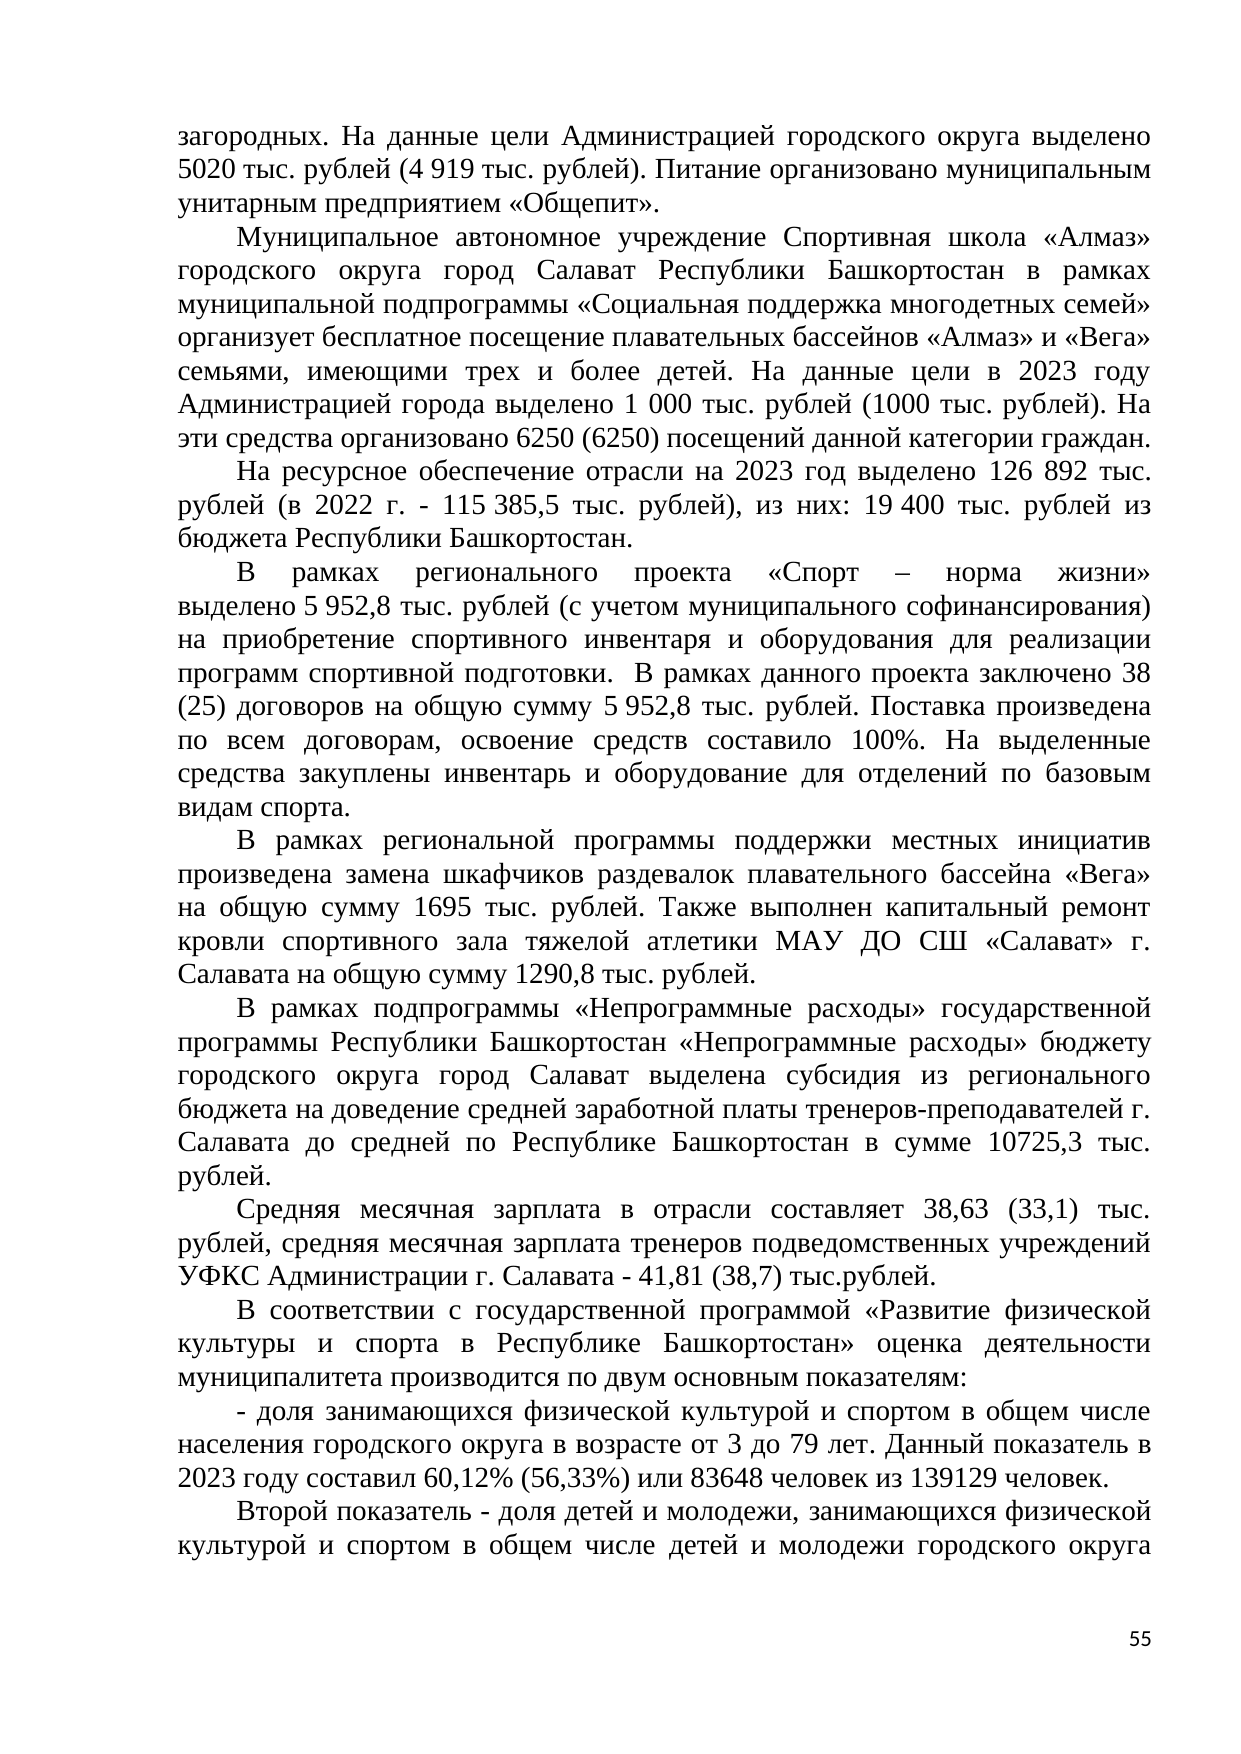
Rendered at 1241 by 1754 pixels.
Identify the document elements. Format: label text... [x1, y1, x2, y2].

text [177, 1493, 1152, 1560]
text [177, 118, 1152, 219]
text В соответствии с государственной программой «Развитие физической культуры и спорта в Республике Башкортостан» оценка деятельности муниципалитета производится по двум основным показателям: [177, 1292, 1152, 1393]
text - доля занимающихся физической культурой и спортом в общем числе населения городского округа в возрасте от 3 до 79 лет. Данный показатель в 2023 году составил 60,12% (56,33%) или 83648 человек из 139129 человек. [177, 1393, 1152, 1493]
text Средняя месячная зарплата в отрасли составляет 38,63 (33,1) тыс. рублей, средняя месячная зарплата тренеров подведомственных учреждений УФКС Администрации г. Салавата - 41,81 (38,7) тыс.рублей. [177, 1191, 1152, 1292]
text Муниципальное автономное учреждение Спортивная школа «Алмаз» городского округа город Салават Республики Башкортостан в рамках муниципальной подпрограммы «Социальная поддержка многодетных семей» организует бесплатное посещение плавательных бассейнов «Алмаз» и «Вега» семьями, имеющими трех и более детей. На данные цели в 2023 году Администрацией города выделено 1 000 тыс. рублей (1000 тыс. рублей). На эти средства организовано 6250 (6250) посещений данной категории граждан. [177, 219, 1152, 453]
text На ресурсное обеспечение отрасли на 2023 год выделено 126 892 тыс. рублей (в 2022 г. - 115 385,5 тыс. рублей), из них: 19 400 тыс. рублей из бюджета Республики Башкортостан. [177, 453, 1152, 554]
text В рамках подпрограммы «Непрограммные расходы» государственной программы Республики Башкортостан «Непрограммные расходы» бюджету городского округа город Салават выделена субсидия из регионального бюджета на доведение средней заработной платы тренеров-преподавателей г. Салавата до средней по Республике Башкортостан в сумме 10725,3 тыс. рублей. [177, 990, 1152, 1191]
text В рамках регионального проекта «Спорт – норма жизни» выделено 5 952,8 тыс. рублей (с учетом муниципального софинансирования) на приобретение спортивного инвентаря и оборудования для реализации программ спортивной подготовки. В рамках данного проекта заключено 38 (25) договоров на общую сумму 5 952,8 тыс. рублей. Поставка произведена по всем договорам, освоение средств составило 100%. На выделенные средства закуплены инвентарь и оборудование для отделений по базовым видам спорта. [177, 554, 1152, 822]
text В рамках региональной программы поддержки местных инициатив произведена замена шкафчиков раздевалок плавательного бассейна «Вега» на общую сумму 1695 тыс. рублей. Также выполнен капитальный ремонт кровли спортивного зала тяжелой атлетики МАУ ДО СШ «Салават» г. Салавата на общую сумму 1290,8 тыс. рублей. [177, 822, 1152, 990]
